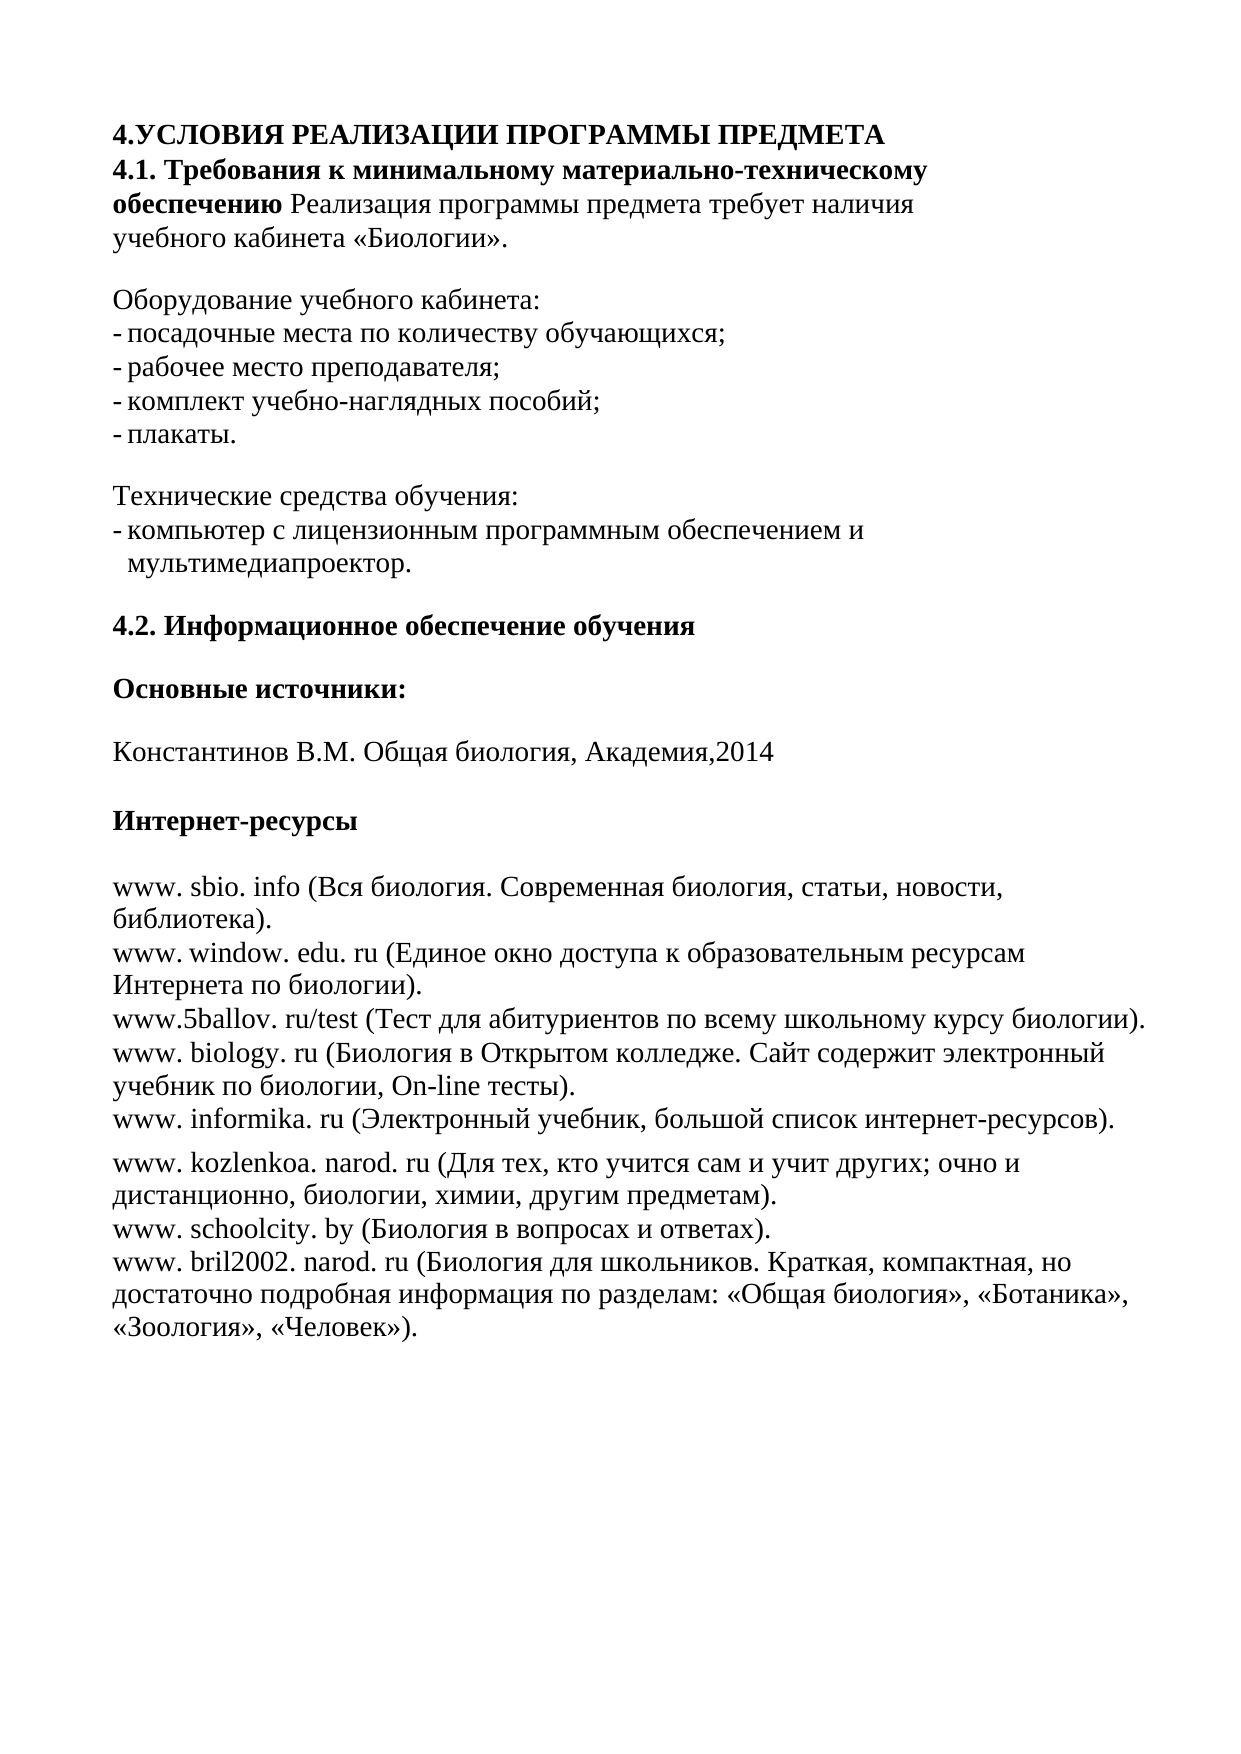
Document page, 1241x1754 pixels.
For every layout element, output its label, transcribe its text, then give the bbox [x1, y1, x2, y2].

text www. schoolcity. by (Биология в вопросах и ответах). [112, 1211, 1152, 1244]
text Константинов В.М. Общая биология, Академия,2014 [112, 734, 1152, 768]
text Технические средства обучения: [112, 478, 1152, 512]
text Оборудование учебного кабинета: [112, 282, 1152, 316]
text 4.2. Информационное обеспечение обучения [112, 608, 1152, 642]
list компьютер с лицензионным программным обеспечением и мультимедиапроектор. [112, 512, 1152, 579]
list рабочее место преподавателя; [112, 349, 1152, 383]
text Основные источники: [112, 675, 1152, 705]
list window. edu. ru (Единое окно доступа к образовательным ресурсам Интернета по биологии). [112, 936, 1152, 1001]
text www. biology. ru (Биология в Открытом колледже. Сайт содержит электронный учебник по биологии, On-line тесты). [112, 1037, 1152, 1101]
list плакаты. [112, 416, 1152, 450]
list посадочные места по количеству обучающихся; [112, 316, 1152, 349]
text www. informika. ru (Электронный учебник, большой список интернет-ресурсов). [112, 1102, 1152, 1135]
text 4.1. Требования к минимальному материально-техническому обеспечению Реализация программы предмета требует наличия учебного кабинета «Биологии». [112, 152, 1027, 253]
text www.5ballov. ru/test (Тест для абитуриентов по всему школьному курсу биологии). [112, 1001, 1152, 1034]
text www. bril2002. narod. ru (Биология для школьников. Краткая, компактная, но достаточно подробная информация по разделам: «Общая биология», «Ботаника», «Зоология», «Человек»). [112, 1246, 1150, 1342]
list комплект учебно-наглядных пособий; [112, 383, 1152, 416]
text 4.УСЛОВИЯ РЕАЛИЗАЦИИ ПРОГРАММЫ ПРЕДМЕТА [112, 117, 1152, 151]
text Интернет-ресурсы [112, 803, 1152, 837]
text www. sbio. info (Вся биология. Современная биология, статьи, новости, библиотека). [112, 870, 1152, 935]
text www. kozlenkoa. narod. ru (Для тех, кто учится сам и учит других; очно и дистанционно, биологии, химии, другим предметам). [112, 1146, 1152, 1211]
